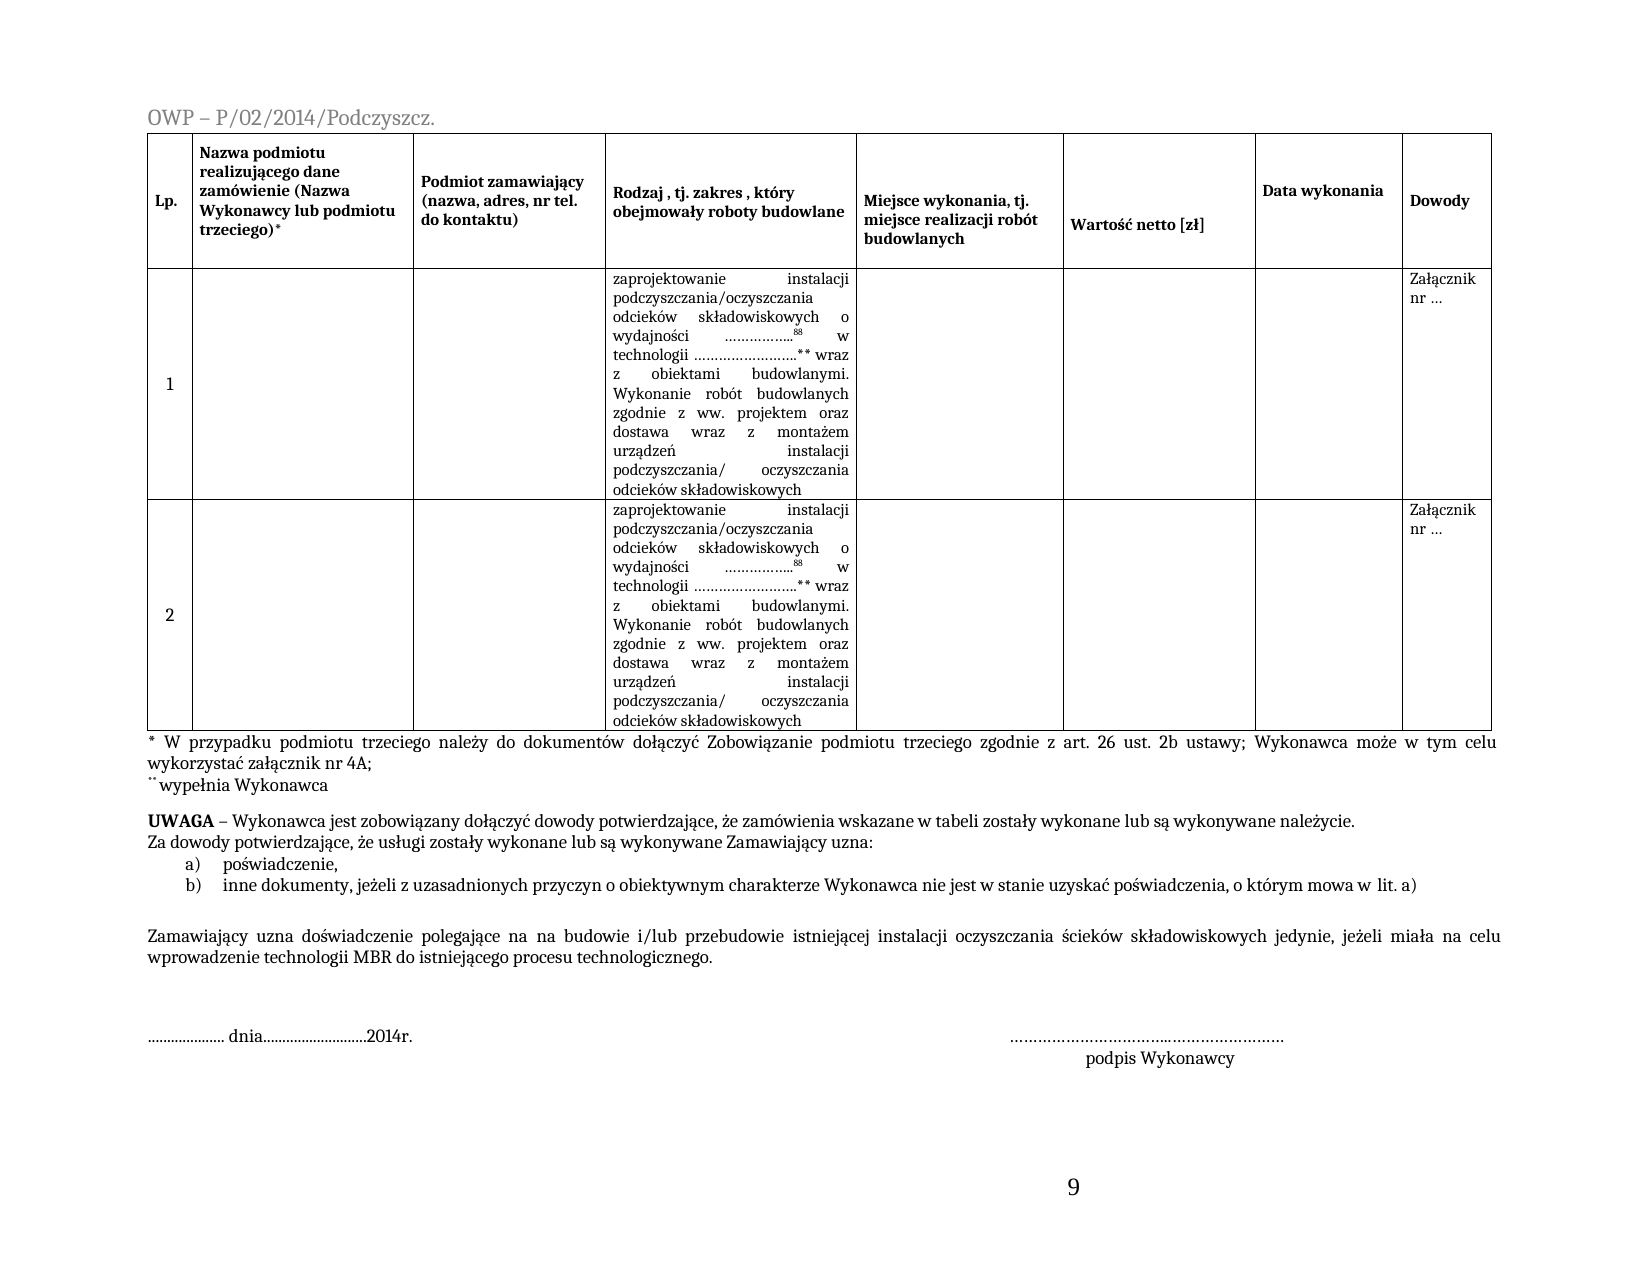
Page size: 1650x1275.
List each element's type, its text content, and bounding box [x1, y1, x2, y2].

table_cell 1 [148, 269, 192, 499]
list poświadczenie, [185, 853, 1484, 875]
table_cell [1256, 500, 1402, 730]
text UWAGA – Wykonawca jest zobowiązany dołączyć dowody potwierdzające, że zamówienia wskazane w tabeli zostały wykonane lub są wykonywane należycie. [148, 810, 1484, 832]
table_cell zaprojektowanie instalacji podczyszczania/oczyszczania odcieków składowiskowych o wydajności ……………..88 w technologii …………………….** wraz z obiektami budowlanymi. Wykonanie robót budowlanych zgodnie z ww. projektem oraz dostawa wraz z montażem urządzeń instalacji podczyszczania/ oczyszczania odcieków składowiskowych [606, 500, 856, 730]
table_header Dowody [1403, 134, 1491, 268]
table_header Data wykonania [1256, 134, 1402, 268]
list inne dokumenty, jeżeli z uzasadnionych przyczyn o obiektywnym charakterze Wykonawca nie jest w stanie uzyskać poświadczenia, o którym mowa w lit. a) [185, 875, 1484, 897]
table_cell [193, 500, 413, 730]
table_cell [193, 269, 413, 499]
table_cell [857, 500, 1063, 730]
text ** wypełnia Wykonawca [148, 774, 1500, 796]
text * W przypadku podmiotu trzeciego należy do dokumentów dołączyć Zobowiązanie podmiotu trzeciego zgodnie z art. 26 ust. 2b ustawy; Wykonawca może w tym celu wykorzystać załącznik nr 4A; [148, 731, 1500, 774]
table_header Lp. [148, 134, 192, 268]
table_cell [1256, 269, 1402, 499]
table_cell Załącznik nr … [1403, 500, 1491, 730]
table_cell [1064, 269, 1255, 499]
table_cell [857, 269, 1063, 499]
table_header Rodzaj , tj. zakres , który obejmowały roboty budowlane [606, 134, 856, 268]
text podpis Wykonawcy [148, 1047, 1484, 1069]
text .................... dnia...........................2014r. ……………………………..…………………… [148, 1026, 1484, 1047]
table_cell [414, 500, 605, 730]
text Za dowody potwierdzające, że usługi zostały wykonane lub są wykonywane Zamawiający uzna: [148, 832, 1484, 853]
table_header Nazwa podmiotu realizującego dane zamówienie (Nazwa Wykonawcy lub podmiotu trzeciego)* [193, 134, 413, 268]
table_cell 2 [148, 500, 192, 730]
table_cell [414, 269, 605, 499]
text Zamawiający uzna doświadczenie polegające na na budowie i/lub przebudowie istniejącej instalacji oczyszczania ścieków składowiskowych jedynie, jeżeli miała na celu wprowadzenie technologii MBR do istniejącego procesu technologicznego. [148, 925, 1502, 968]
table_header Podmiot zamawiający (nazwa, adres, nr tel. do kontaktu) [414, 134, 605, 268]
table_header Miejsce wykonania, tj. miejsce realizacji robót budowlanych [857, 134, 1063, 268]
table_cell Załącznik nr … [1403, 269, 1491, 499]
table_cell [1064, 500, 1255, 730]
table_cell zaprojektowanie instalacji podczyszczania/oczyszczania odcieków składowiskowych o wydajności ……………..88 w technologii …………………….** wraz z obiektami budowlanymi. Wykonanie robót budowlanych zgodnie z ww. projektem oraz dostawa wraz z montażem urządzeń instalacji podczyszczania/ oczyszczania odcieków składowiskowych [606, 269, 856, 499]
table_header Wartość netto [zł] [1064, 134, 1255, 268]
